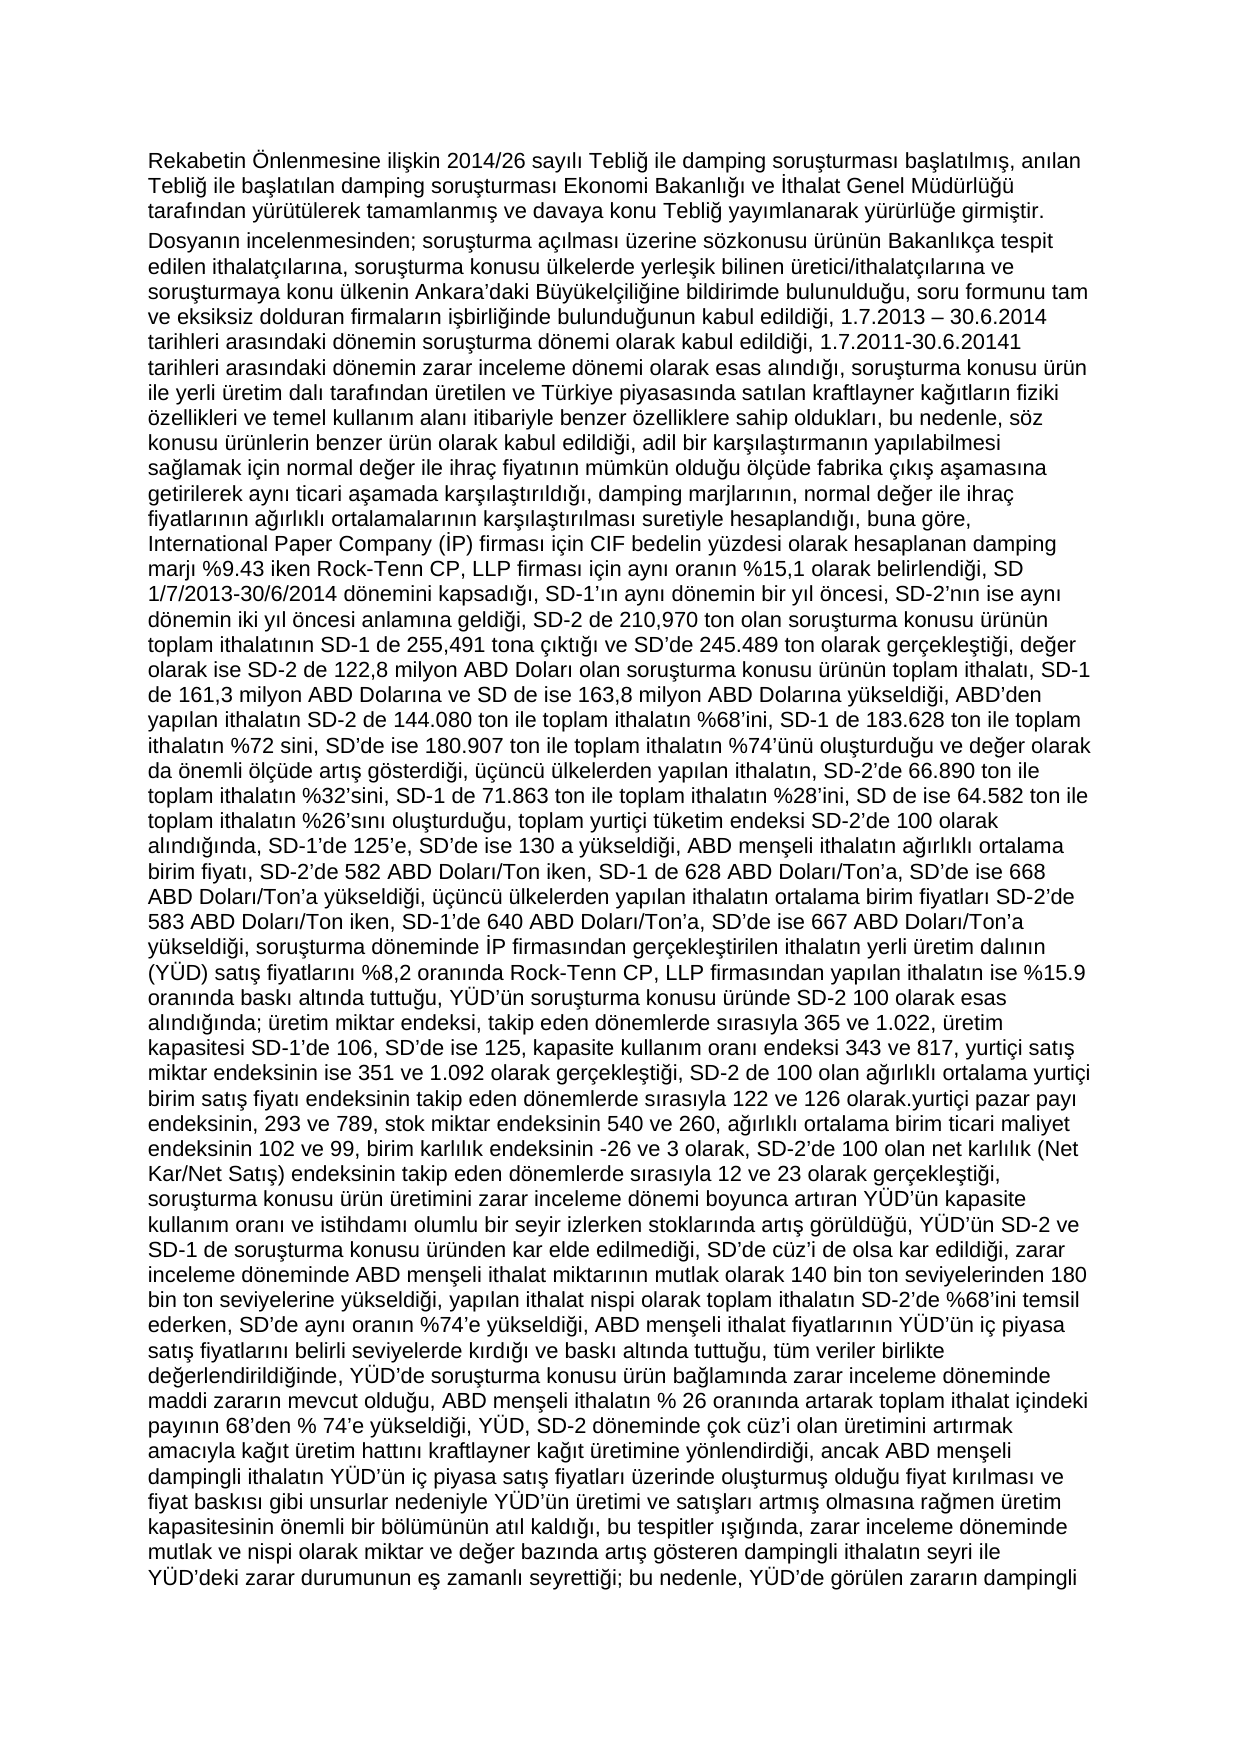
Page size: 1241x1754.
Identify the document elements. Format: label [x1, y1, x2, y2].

text [148, 228, 1093, 1589]
text [148, 148, 1093, 223]
